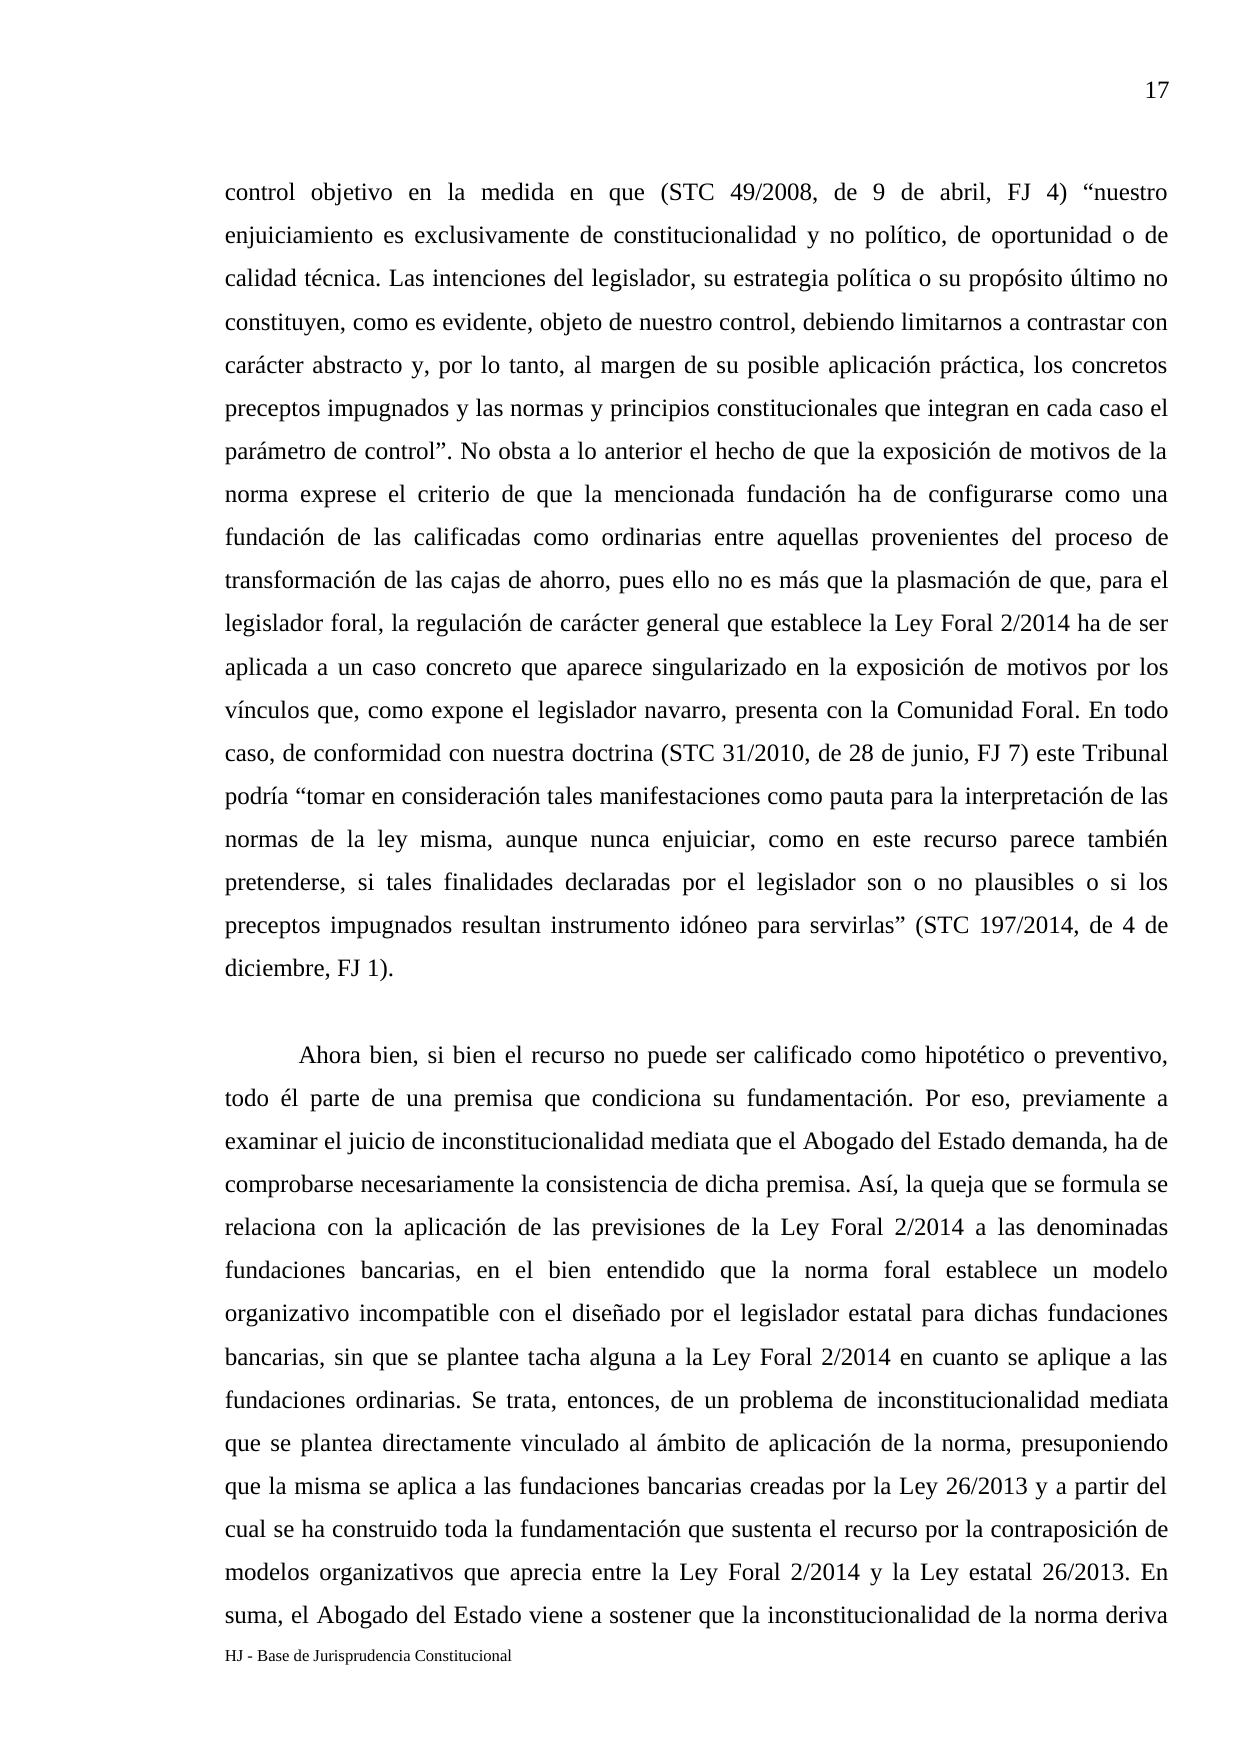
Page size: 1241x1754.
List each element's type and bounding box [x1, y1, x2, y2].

text [224, 177, 1169, 982]
text [224, 1040, 1169, 1629]
